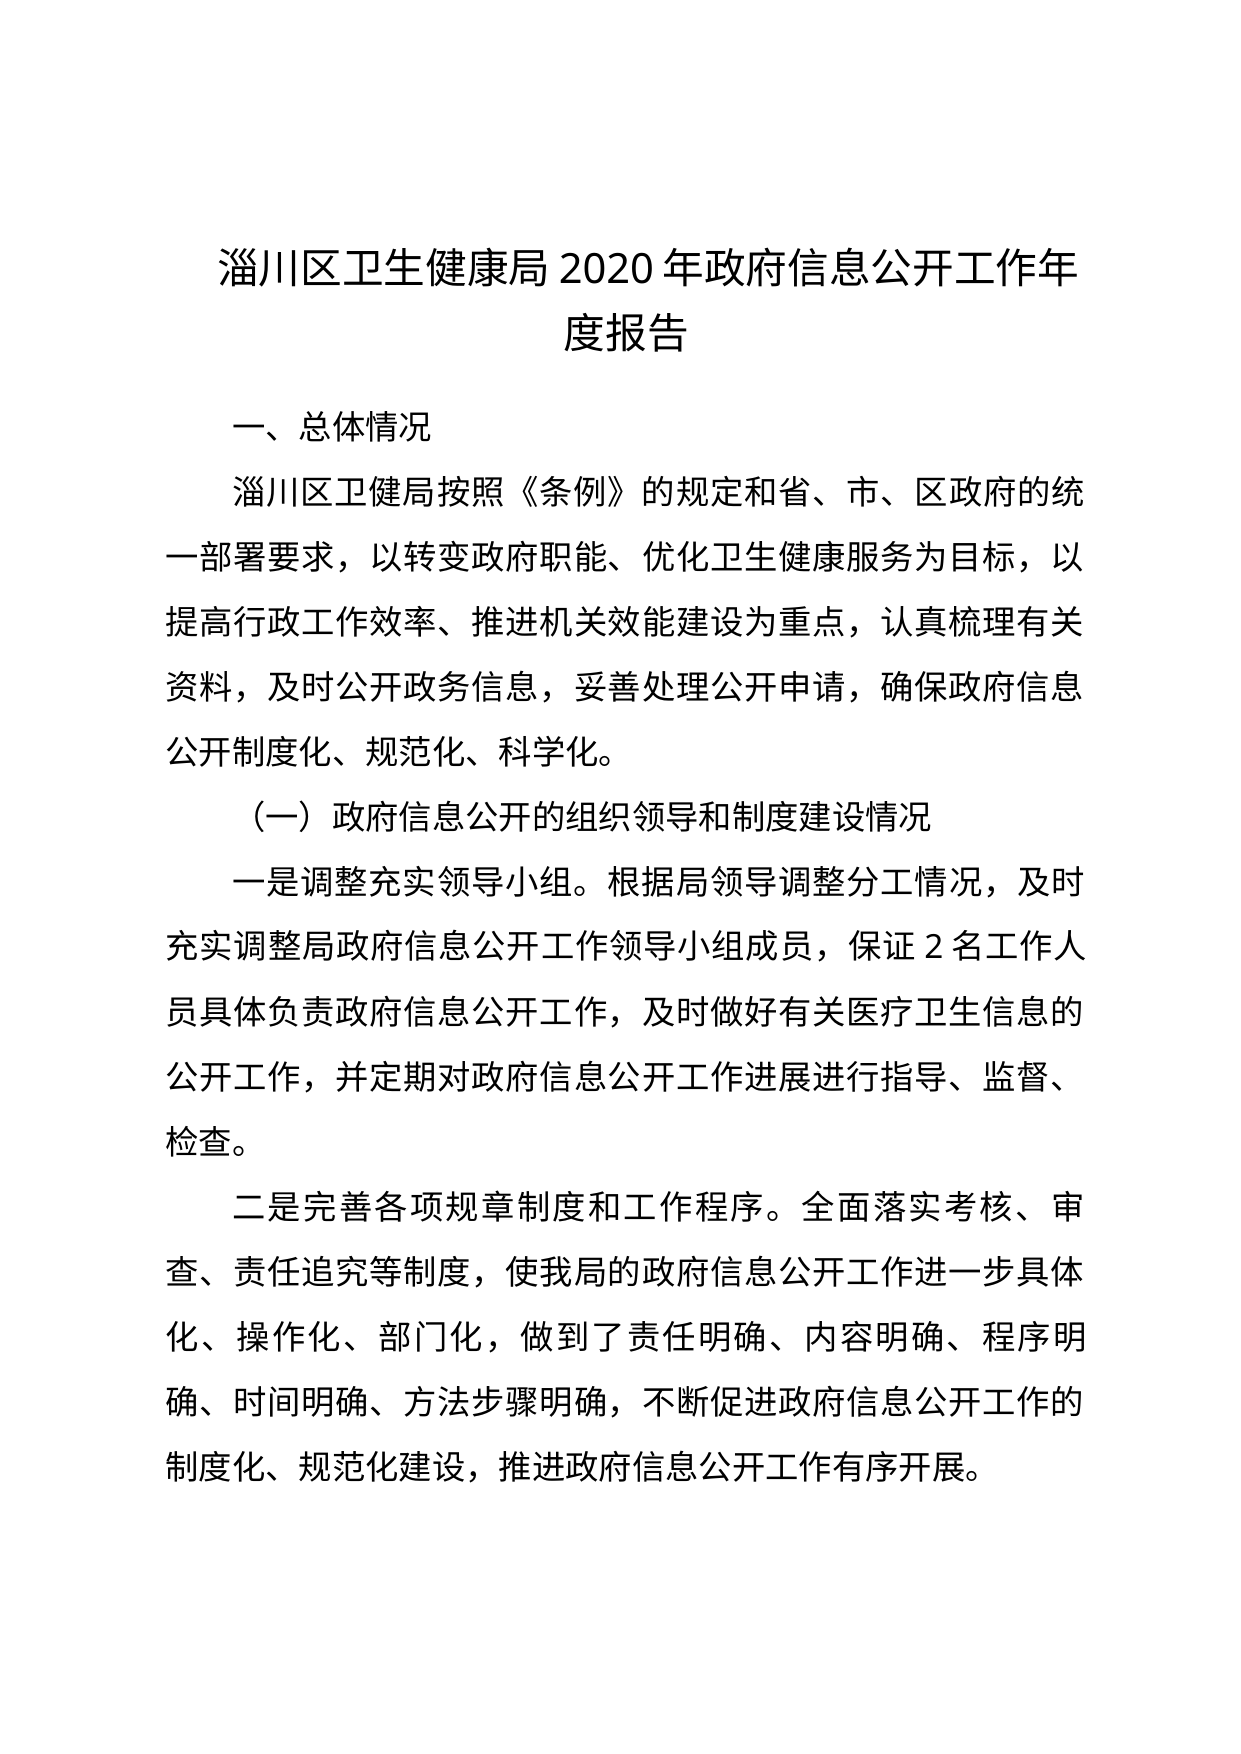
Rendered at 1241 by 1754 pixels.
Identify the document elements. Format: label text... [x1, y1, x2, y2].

text 二是完善各项规章制度和工作程序。全面落实考核、审查、责任追究等制度，使我局的政府信息公开工作进一步具体化、操作化、部门化，做到了责任明确、内容明确、程序明确、时间明确、方法步骤明确，不断促进政府信息公开工作的制度化、规范化建设，推进政府信息公开工作有序开展。 [165, 1172, 1087, 1497]
text 一、总体情况 [165, 392, 1087, 457]
text 淄川区卫生健康局2020年政府信息公开工作年度报告 [165, 233, 1087, 363]
text （一）政府信息公开的组织领导和制度建设情况 [165, 782, 1087, 847]
text 一是调整充实领导小组。根据局领导调整分工情况，及时充实调整局政府信息公开工作领导小组成员，保证2名工作人员具体负责政府信息公开工作，及时做好有关医疗卫生信息的公开工作，并定期对政府信息公开工作进展进行指导、监督、检查。 [165, 847, 1087, 1172]
text 淄川区卫健局按照《条例》的规定和省、市、区政府的统一部署要求，以转变政府职能、优化卫生健康服务为目标，以提高行政工作效率、推进机关效能建设为重点，认真梳理有关资料，及时公开政务信息，妥善处理公开申请，确保政府信息公开制度化、规范化、科学化。 [165, 457, 1087, 782]
